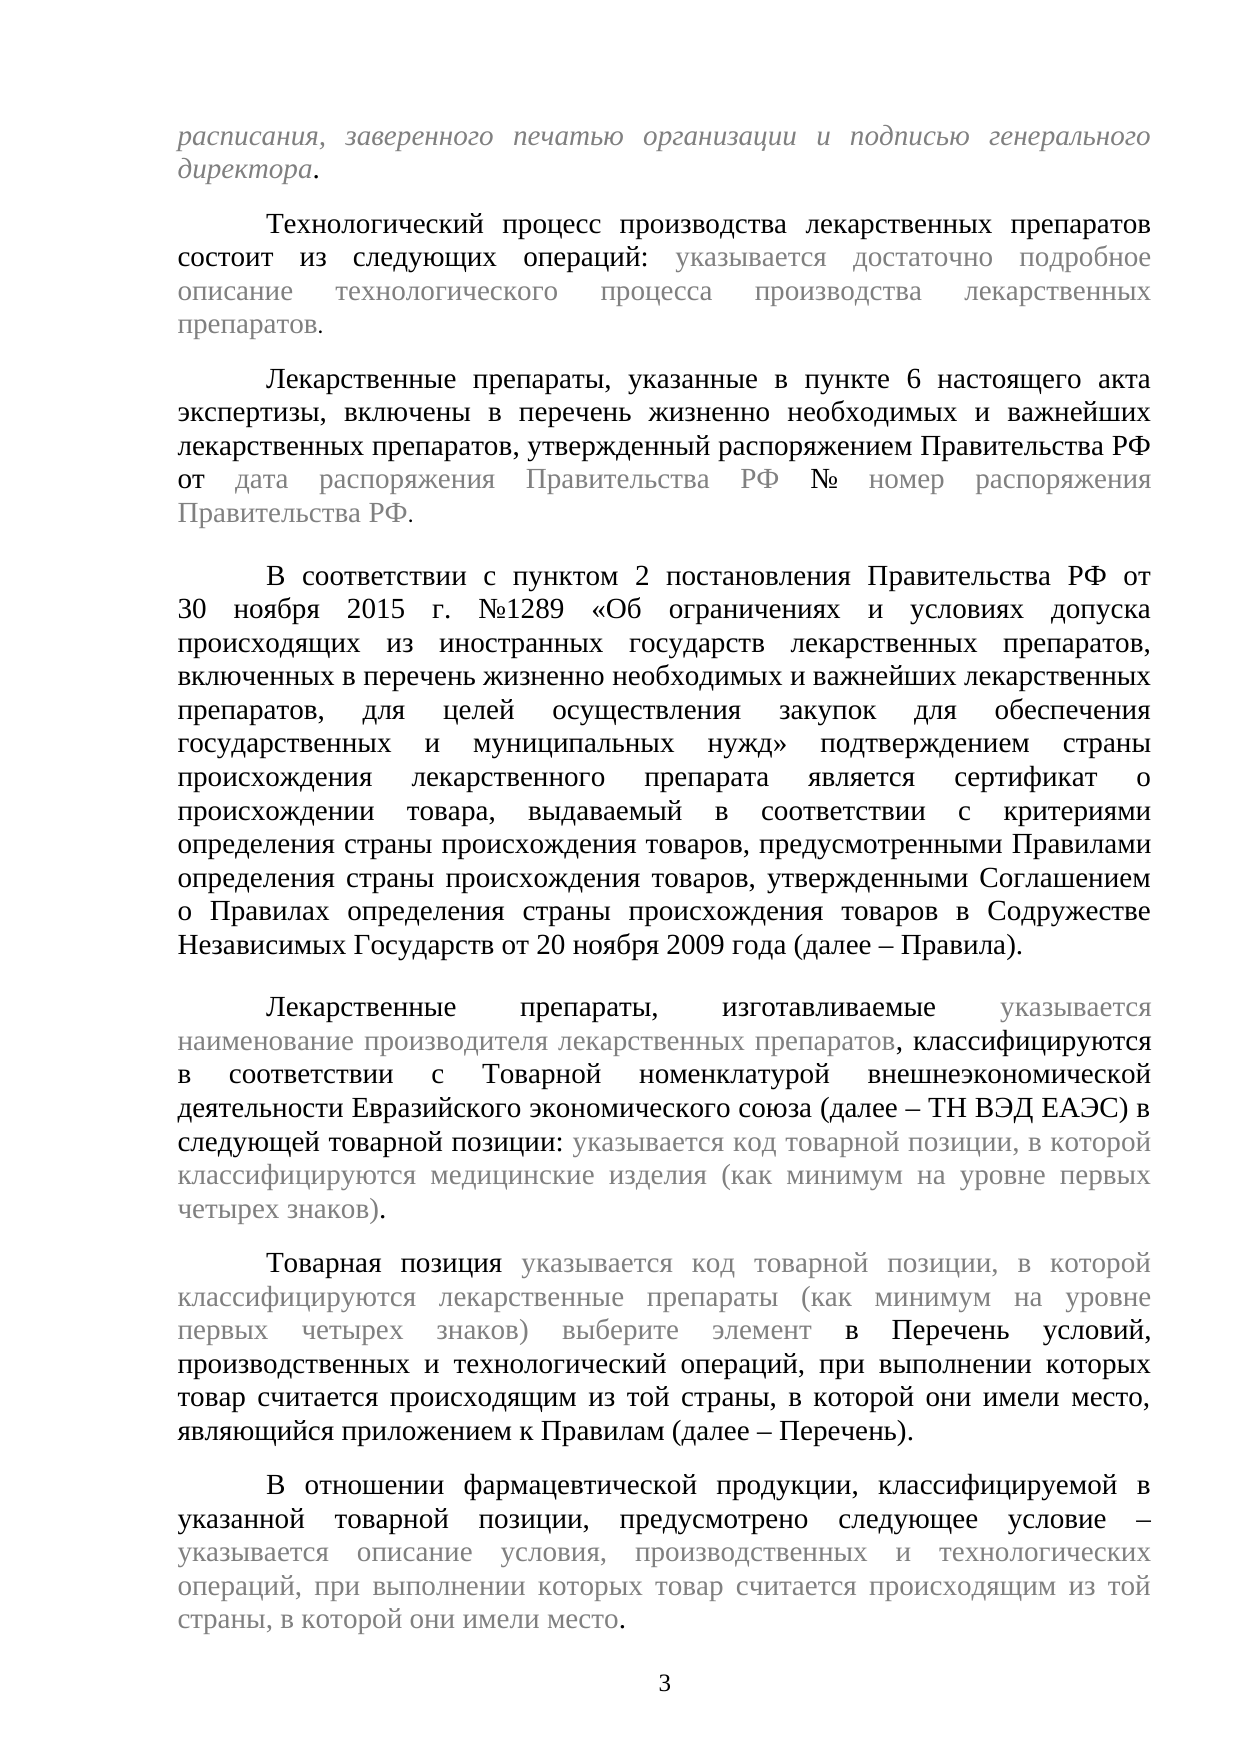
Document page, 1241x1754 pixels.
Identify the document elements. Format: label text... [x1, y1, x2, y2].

subtitle В соответствии с пунктом 2 постановления Правительства РФ от 30 ноября 2015 г. №1289 «Об ограничениях и условиях допуска происходящих из иностранных государств лекарственных препаратов, включенных в перечень жизненно необходимых и важнейших лекарственных препаратов, для целей осуществления закупок для обеспечения государственных и муниципальных нужд» подтверждением страны происхождения лекарственного препарата является сертификат о происхождении товара, выдаваемый в соответствии с критериями определения страны происхождения товаров, предусмотренными Правилами определения страны происхождения товаров, утвержденными Соглашением о Правилах определения страны происхождения товаров в Содружестве Независимых Государств от 20 ноября 2009 года (далее – Правила). [177, 558, 1152, 960]
text Лекарственные препараты, указанные в пункте 6 настоящего акта экспертизы, включены в перечень жизненно необходимых и важнейших лекарственных препаратов, утвержденный распоряжением Правительства РФ от № . [177, 361, 1152, 529]
text В отношении фармацевтической продукции, классифицируемой в указанной товарной позиции, предусмотрено следующее условие – указывается описание условия, производственных и технологических операций, при выполнении которых товар считается происходящим из той страны, в которой они имели место. [177, 1467, 1152, 1635]
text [177, 118, 1152, 185]
text Технологический процесс производства лекарственных препаратов состоит из следующих операций: указывается достаточно подробное описание технологического процесса производства лекарственных препаратов. [177, 206, 1152, 340]
text Товарная позиция в Перечень условий, производственных и технологический операций, при выполнении которых товар считается происходящим из той страны, в которой они имели место, являющийся приложением к Правилам (далее – Перечень). [177, 1245, 1152, 1446]
text Лекарственные препараты, изготавливаемые , классифицируются в соответствии с Товарной номенклатурой внешнеэкономической деятельности Евразийского экономического союза (далее – ТН ВЭД ЕАЭС) в следующей товарной позиции: указывается код товарной позиции, в которой классифицируются медицинские изделия (как минимум на уровне первых четырех знаков). [177, 989, 1152, 1224]
